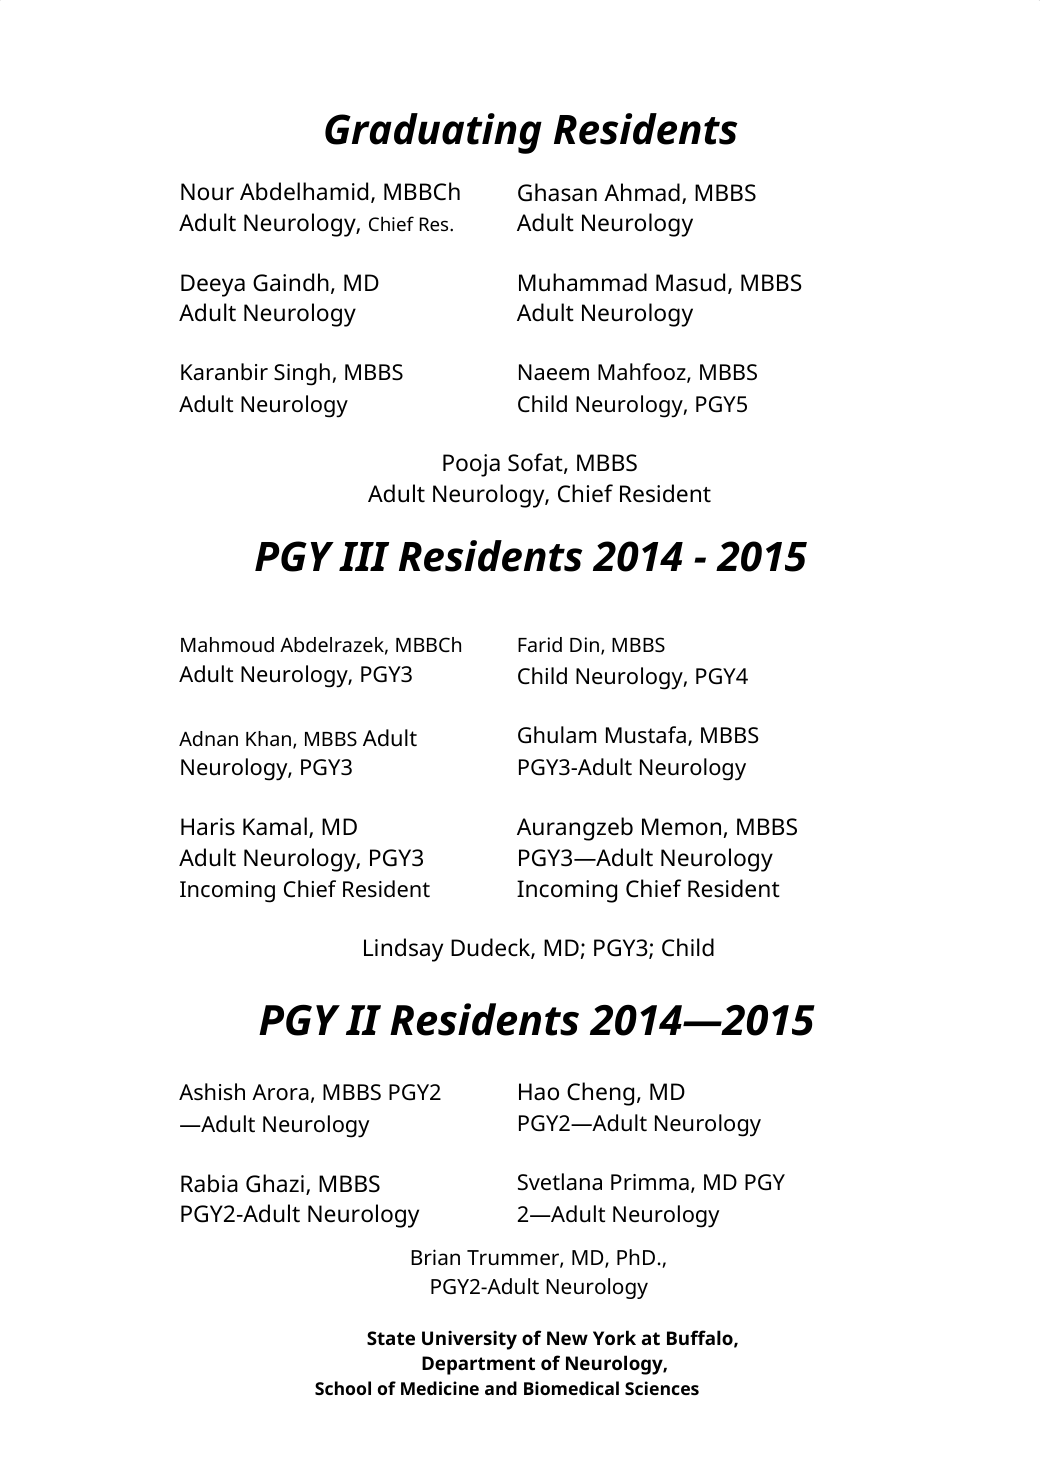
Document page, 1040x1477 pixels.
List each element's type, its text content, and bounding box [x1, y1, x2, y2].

text Farid Din, MBBS [517, 631, 889, 658]
text Hao Cheng, MD [517, 1076, 889, 1108]
text Ghulam Mustafa, MBBS PGY3-Adult Neurology [517, 721, 773, 782]
text Aurangzeb Memon, MBBS PGY3—Adult Neurology Incoming Chief Resident [517, 811, 804, 904]
text Lindsay Dudeck, MD; PGY3; Child [150, 932, 927, 963]
text Incoming Chief Resident [179, 874, 450, 903]
text Haris Kamal, MD [179, 811, 450, 842]
text PGY III Residents 2014 - 2015 [254, 527, 889, 583]
text Graduating Residents [323, 101, 889, 157]
text Naeem Mahfooz, MBBS Child Neurology, PGY5 [517, 357, 775, 419]
text Ghasan Ahmad, MBBS Adult Neurology [517, 177, 765, 238]
text Department of Neurology, [421, 1351, 889, 1376]
text School of Medicine and Biomedical Sciences [314, 1377, 889, 1401]
text PGY II Residents 2014—2015 [258, 991, 889, 1048]
text Brian Trummer, MD, PhD., [150, 1243, 927, 1272]
text Svetlana Primma, MD PGY 2—Adult Neurology [517, 1167, 786, 1229]
text Deeya Gaindh, MD Adult Neurology [179, 267, 396, 328]
text PGY2-Adult Neurology [150, 1272, 927, 1300]
text PGY2—Adult Neurology [517, 1108, 889, 1138]
text Child Neurology, PGY4 [517, 661, 889, 691]
text Ashish Arora, MBBS PGY2—Adult Neurology [179, 1077, 442, 1139]
text Adult Neurology, PGY3 [179, 842, 450, 873]
text Adult Neurology, PGY3 [179, 659, 442, 689]
text Mahmoud Abdelrazek, MBBCh [179, 631, 489, 658]
text Muhammad Masud, MBBS Adult Neurology [517, 267, 808, 328]
text Rabia Ghazi, MBBS PGY2-Adult Neurology [179, 1167, 427, 1229]
text Karanbir Singh, MBBS Adult Neurology [179, 357, 408, 419]
text Adult Neurology, Chief Resident [150, 478, 929, 509]
text Adult Neurology, Chief Res. [179, 207, 471, 238]
text Adnan Khan, MBBS Adult Neurology, PGY3 [179, 723, 431, 782]
text State University of New York at Buffalo, [367, 1325, 889, 1351]
text Pooja Sofat, MBBS [150, 447, 929, 478]
text Nour Abdelhamid, MBBCh [179, 176, 471, 207]
